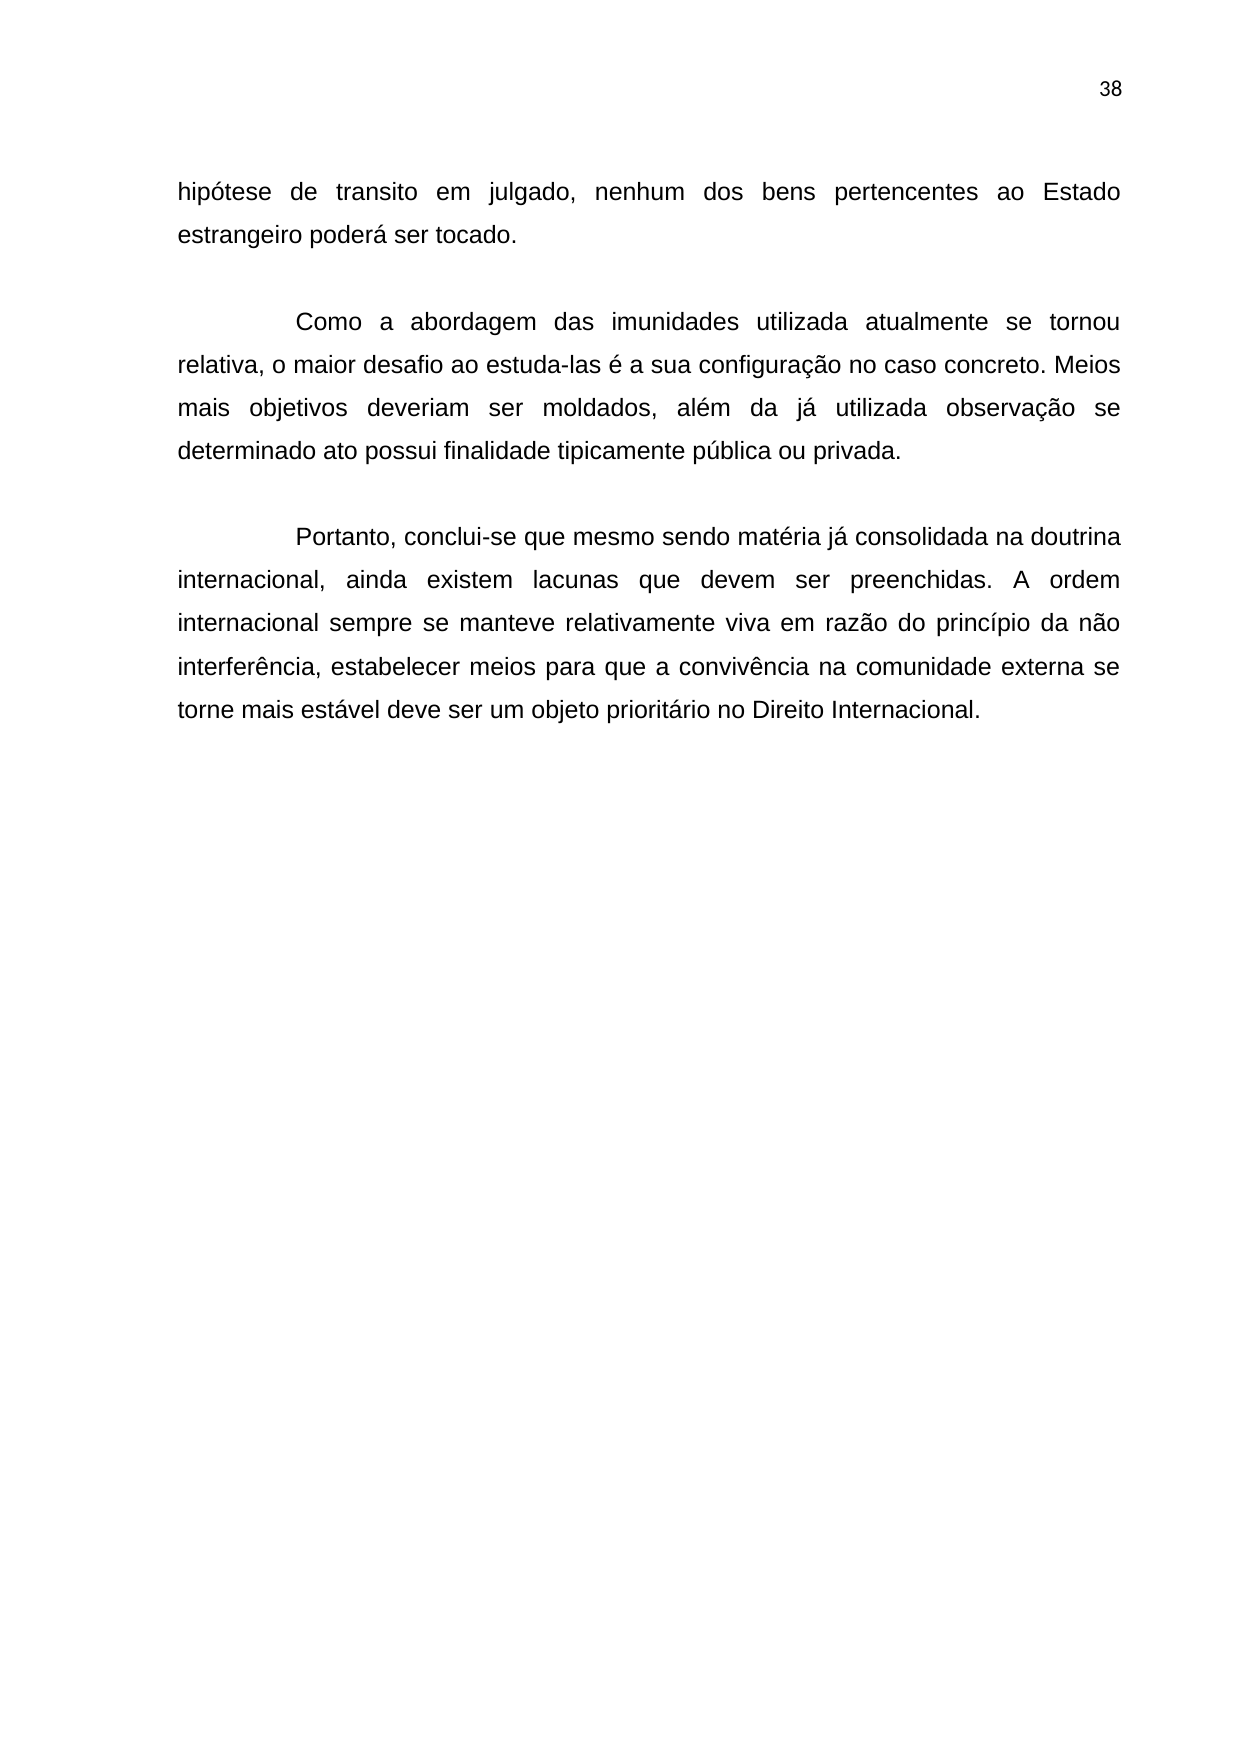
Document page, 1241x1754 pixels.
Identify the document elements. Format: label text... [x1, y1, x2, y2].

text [177, 177, 1122, 249]
text Portanto, conclui-se que mesmo sendo matéria já consolidada na doutrina internacional, ainda existem lacunas que devem ser preenchidas. A ordem internacional sempre se manteve relativamente viva em razão do princípio da não interferência, estabelecer meios para que a convivência na comunidade externa se torne mais estável deve ser um objeto prioritário no Direito Internacional. [177, 522, 1122, 723]
text Como a abordagem das imunidades utilizada atualmente se tornou relativa, o maior desafio ao estuda-las é a sua configuração no caso concreto. Meios mais objetivos deveriam ser moldados, além da já utilizada observação se determinado ato possui finalidade tipicamente pública ou privada. [177, 307, 1122, 465]
